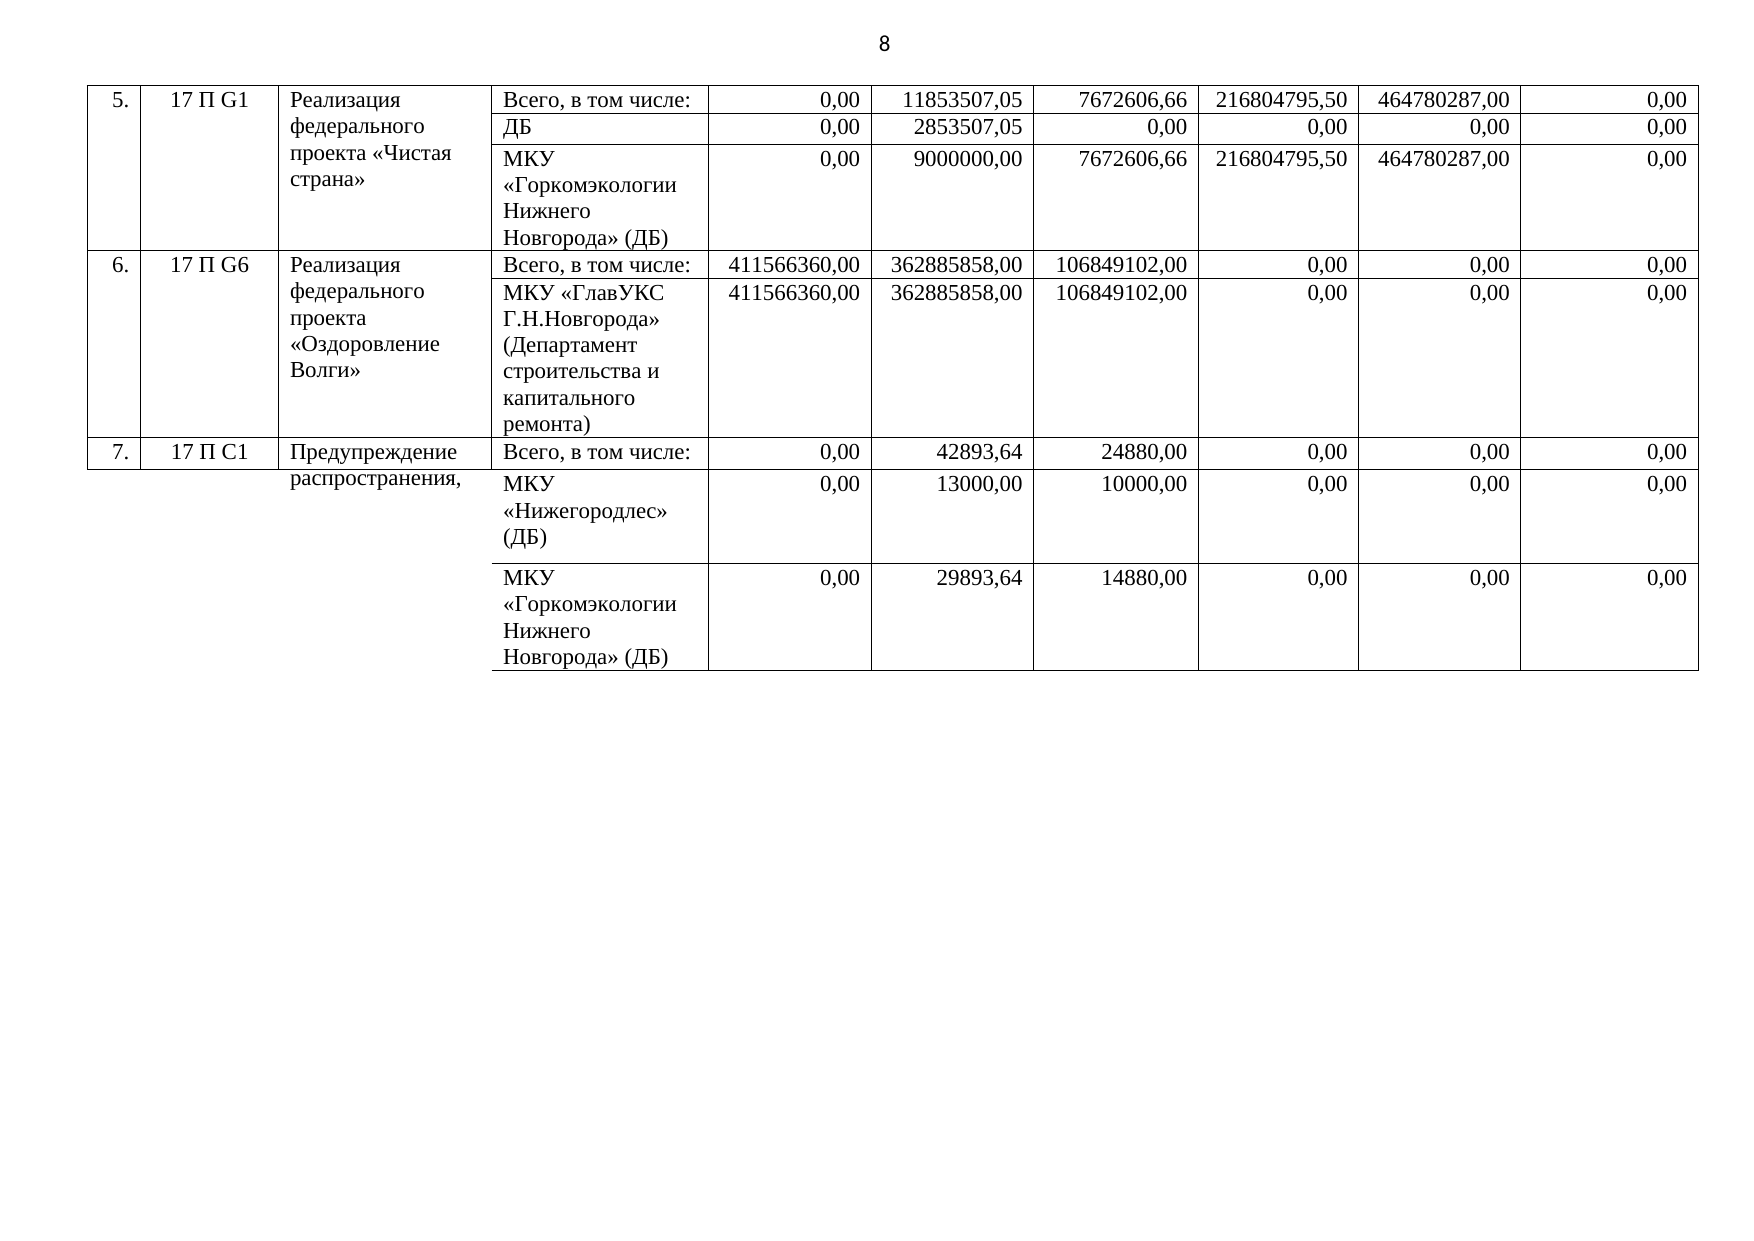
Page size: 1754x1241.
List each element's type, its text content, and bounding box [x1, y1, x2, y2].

table_cell 0,00 [709, 86, 871, 112]
table_cell 2853507,05 [872, 114, 1033, 144]
table_cell 0,00 [1359, 251, 1520, 277]
table_cell 0,00 [709, 438, 871, 469]
table_cell 411566360,00 [709, 251, 871, 277]
table_cell 0,00 [1359, 438, 1520, 469]
table_cell 9000000,00 [872, 145, 1033, 250]
table_cell Всего, в том числе: [492, 251, 708, 277]
table_cell 7672606,66 [1034, 145, 1198, 250]
table_cell 0,00 [1359, 470, 1520, 563]
table_cell МКУ «Горкомэкологии Нижнего Новгорода» (ДБ) [492, 564, 708, 669]
table_cell МКУ «Нижегородлес» (ДБ) [492, 470, 708, 563]
table_cell 0,00 [1034, 114, 1198, 144]
table_cell 7672606,66 [1034, 86, 1198, 112]
table_cell 0,00 [1521, 145, 1698, 250]
table_cell 0,00 [1359, 279, 1520, 437]
table_cell 0,00 [1199, 251, 1358, 277]
table_cell 0,00 [709, 564, 871, 669]
table_cell 0,00 [1521, 438, 1698, 469]
table_cell 0,00 [1521, 114, 1698, 144]
table_cell 362885858,00 [872, 251, 1033, 277]
table_cell 0,00 [709, 470, 871, 563]
table_cell 216804795,50 [1199, 145, 1358, 250]
table_cell ДБ [492, 114, 708, 144]
table_cell Реализация федерального проекта «Чистая страна» [279, 86, 491, 250]
table_cell 0,00 [1521, 564, 1698, 669]
table_cell 0,00 [1199, 470, 1358, 563]
table_cell 0,00 [709, 145, 871, 250]
table_cell 7. [88, 438, 140, 469]
table_cell 17 П G1 [141, 86, 278, 250]
table_cell 6. [88, 251, 140, 437]
table_cell Реализация федерального проекта «Оздоровление Волги» [279, 251, 491, 437]
table_cell 0,00 [1521, 470, 1698, 563]
table_cell 0,00 [1199, 438, 1358, 469]
table_cell 0,00 [1359, 564, 1520, 669]
table_cell 0,00 [1199, 279, 1358, 437]
table_cell 216804795,50 [1199, 86, 1358, 112]
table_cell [492, 145, 708, 250]
table_cell 0,00 [1199, 114, 1358, 144]
table_cell 464780287,00 [1359, 86, 1520, 112]
table_cell 13000,00 [872, 470, 1033, 563]
table_cell 0,00 [1199, 564, 1358, 669]
table_cell 464780287,00 [1359, 145, 1520, 250]
table_cell 106849102,00 [1034, 251, 1198, 277]
table_cell 106849102,00 [1034, 279, 1198, 437]
table_cell 0,00 [1521, 251, 1698, 277]
table_cell 0,00 [1521, 86, 1698, 112]
table_cell 17 П C1 [141, 438, 278, 469]
table_cell 0,00 [1359, 114, 1520, 144]
table_cell 5. [88, 86, 140, 250]
table_cell 10000,00 [1034, 470, 1198, 563]
table_cell 362885858,00 [872, 279, 1033, 437]
table_cell 14880,00 [1034, 564, 1198, 669]
table_cell 17 П G6 [141, 251, 278, 437]
table_cell Всего, в том числе: [492, 86, 708, 112]
table_cell 24880,00 [1034, 438, 1198, 469]
table_cell 42893,64 [872, 438, 1033, 469]
table_cell 0,00 [1521, 279, 1698, 437]
table_cell 0,00 [709, 114, 871, 144]
table_cell 411566360,00 [709, 279, 871, 437]
table_cell МКУ «ГлавУКС Г.Н.Новгорода» (Департамент строительства и капитального ремонта) [492, 279, 708, 437]
table_cell 11853507,05 [872, 86, 1033, 112]
table_cell 29893,64 [872, 564, 1033, 669]
table_cell Всего, в том числе: [492, 438, 708, 469]
